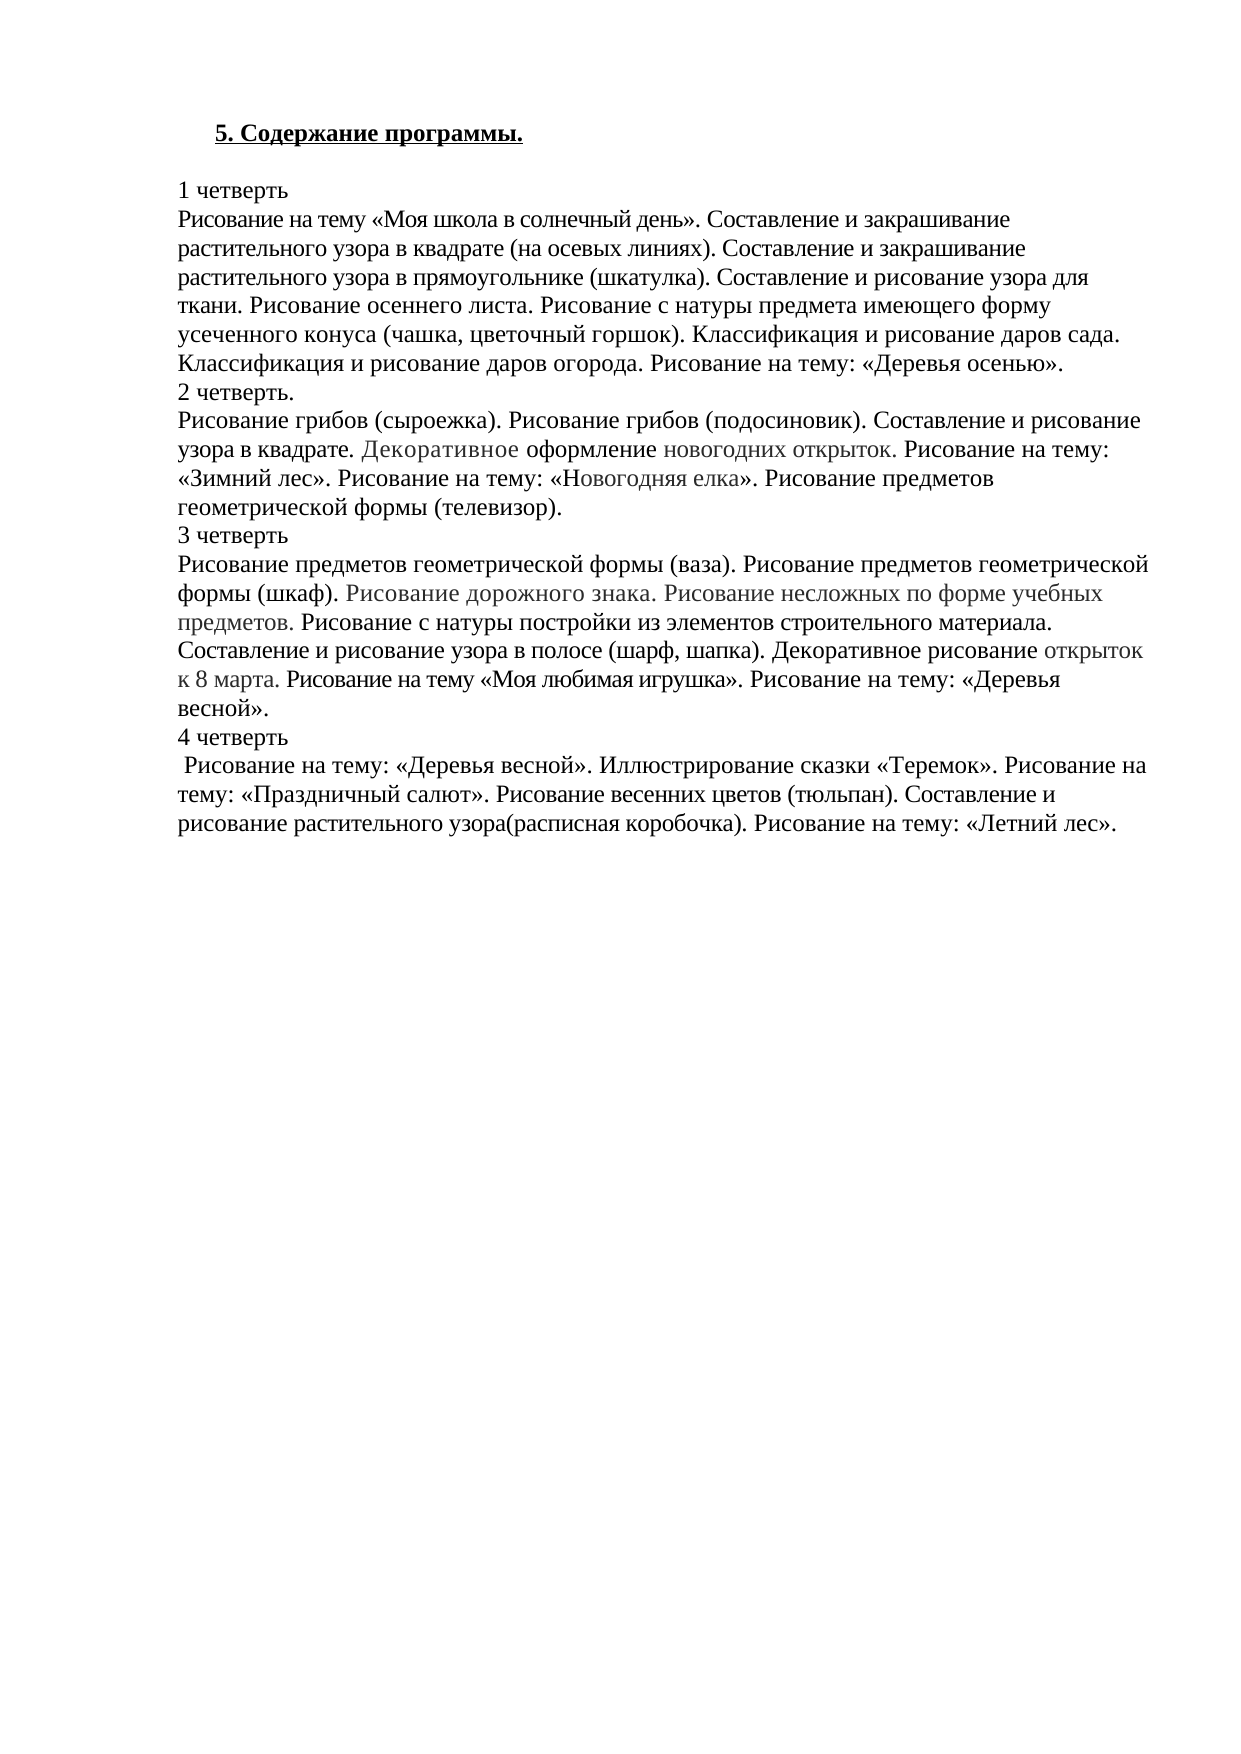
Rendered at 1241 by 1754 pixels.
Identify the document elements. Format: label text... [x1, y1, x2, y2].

text 4 четверть [177, 722, 1152, 751]
text 5. Содержание программы. [215, 118, 1152, 147]
text 3 четверть [177, 521, 1152, 549]
text Рисование на тему: «Деревья весной». Иллюстрирование сказки «Теремок». Рисование на тему: «Праздничный салют». Рисование весенних цветов (тюльпан). Составление и рисование растительного узора(расписная коробочка). Рисование на тему: «Летний лес». [177, 751, 1152, 837]
text Рисование на тему «Моя школа в солнечный день». Составление и закрашивание растительного узора в квадрате (на осевых линиях). Составление и закрашивание растительного узора в прямоугольнике (шкатулка). Составление и рисование узора для ткани. Рисование осеннего листа. Рисование с натуры предмета имеющего форму усеченного конуса (чашка, цветочный горшок). Классификация и рисование даров сада. Классификация и рисование даров огорода. Рисование на тему: «Деревья осенью». [177, 204, 1152, 377]
text 1 четверть [177, 176, 1152, 204]
text Рисование предметов геометрической формы (ваза). Рисование предметов геометрической формы (шкаф). Рисование дорожного знака. Рисование несложных по форме учебных предметов. Рисование с натуры постройки из элементов строительного материала. Составление и рисование узора в полосе (шарф, шапка). Декоративное рисование открыток к 8 марта. Рисование на тему «Моя любимая игрушка». Рисование на тему: «Деревья весной». [177, 549, 1152, 722]
text 2 четверть. [177, 377, 1152, 406]
text Рисование грибов (сыроежка). Рисование грибов (подосиновик). Составление и рисование узора в квадрате. Декоративное оформление новогодних открыток. Рисование на тему: «Зимний лес». Рисование на тему: «Новогодняя елка». Рисование предметов геометрической формы (телевизор). [177, 406, 1152, 521]
